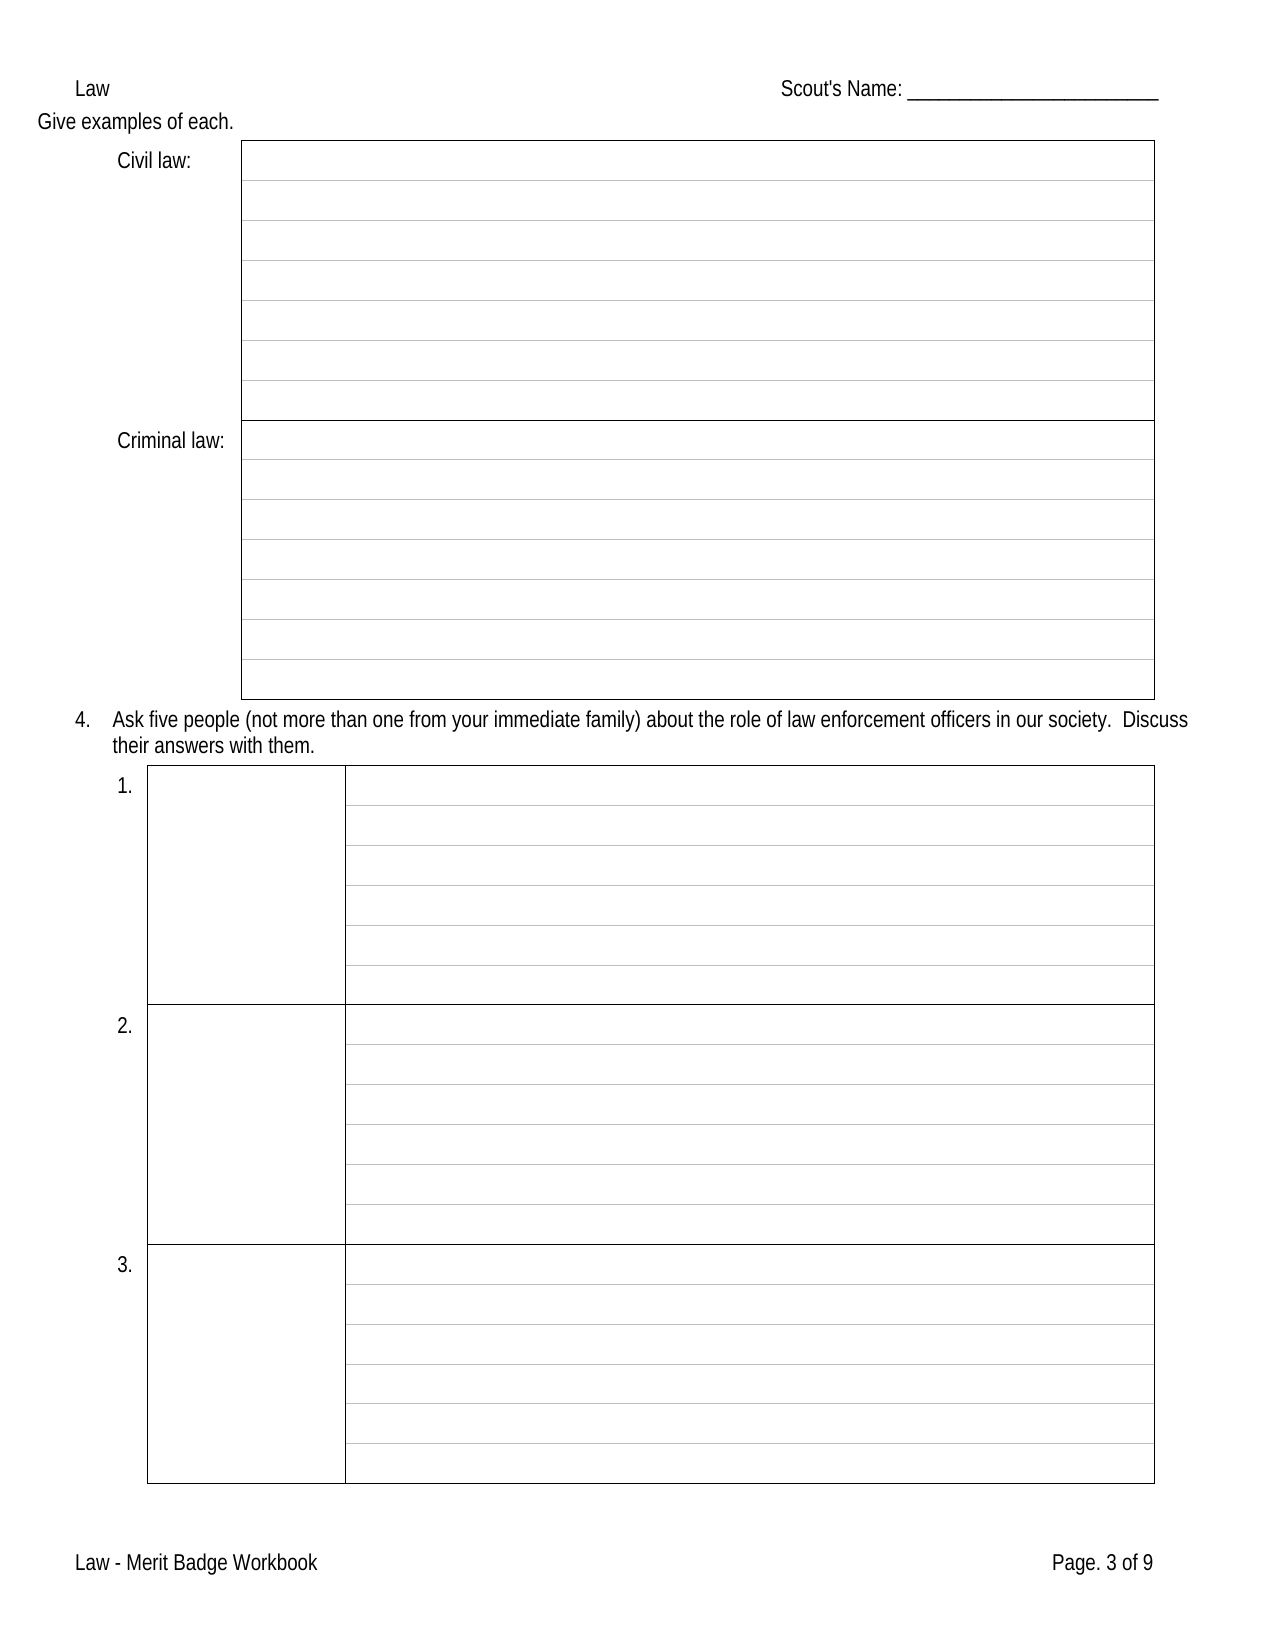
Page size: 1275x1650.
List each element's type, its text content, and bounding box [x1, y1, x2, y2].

table_cell [242, 381, 1154, 419]
table_cell [346, 1285, 1154, 1323]
table_cell [242, 261, 1154, 300]
table_cell [346, 886, 1154, 924]
table_cell 3. [106, 1244, 147, 1483]
table_header Civil law: [106, 140, 241, 419]
table_header [148, 766, 345, 1004]
table_cell [346, 1005, 1154, 1044]
table_cell [242, 660, 1154, 699]
table_cell [242, 540, 1154, 579]
table_cell [346, 966, 1154, 1004]
table_header [346, 766, 1154, 805]
table_cell [242, 460, 1154, 499]
table_cell Criminal law: [106, 420, 241, 699]
table_header 1. [106, 765, 147, 1004]
table_cell [242, 500, 1154, 539]
table_cell [242, 221, 1154, 260]
table_cell 2. [106, 1004, 147, 1244]
table_cell [346, 1125, 1154, 1164]
table_cell [346, 1325, 1154, 1363]
table_cell [242, 341, 1154, 379]
table_cell [242, 301, 1154, 340]
table_cell [346, 1205, 1154, 1244]
table_header [242, 141, 1154, 180]
table_cell [346, 846, 1154, 885]
table_cell [346, 1085, 1154, 1124]
table_cell [346, 1245, 1154, 1284]
table_cell [242, 421, 1154, 459]
table_cell [148, 1005, 345, 1244]
table_cell [346, 1444, 1154, 1483]
text Give examples of each. [37, 108, 1200, 134]
table_cell [242, 620, 1154, 659]
table_cell [346, 1165, 1154, 1204]
table_cell [346, 926, 1154, 964]
table_cell [242, 580, 1154, 619]
table_cell [346, 1365, 1154, 1403]
table_cell [148, 1245, 345, 1483]
text 4. Ask five people (not more than one from your immediate family) about the role of law enforcement officers in our society. Discuss their answers with them. [75, 706, 1200, 759]
table_cell [346, 1045, 1154, 1084]
table_cell [346, 1404, 1154, 1443]
table_cell [242, 181, 1154, 220]
table_cell [346, 806, 1154, 845]
